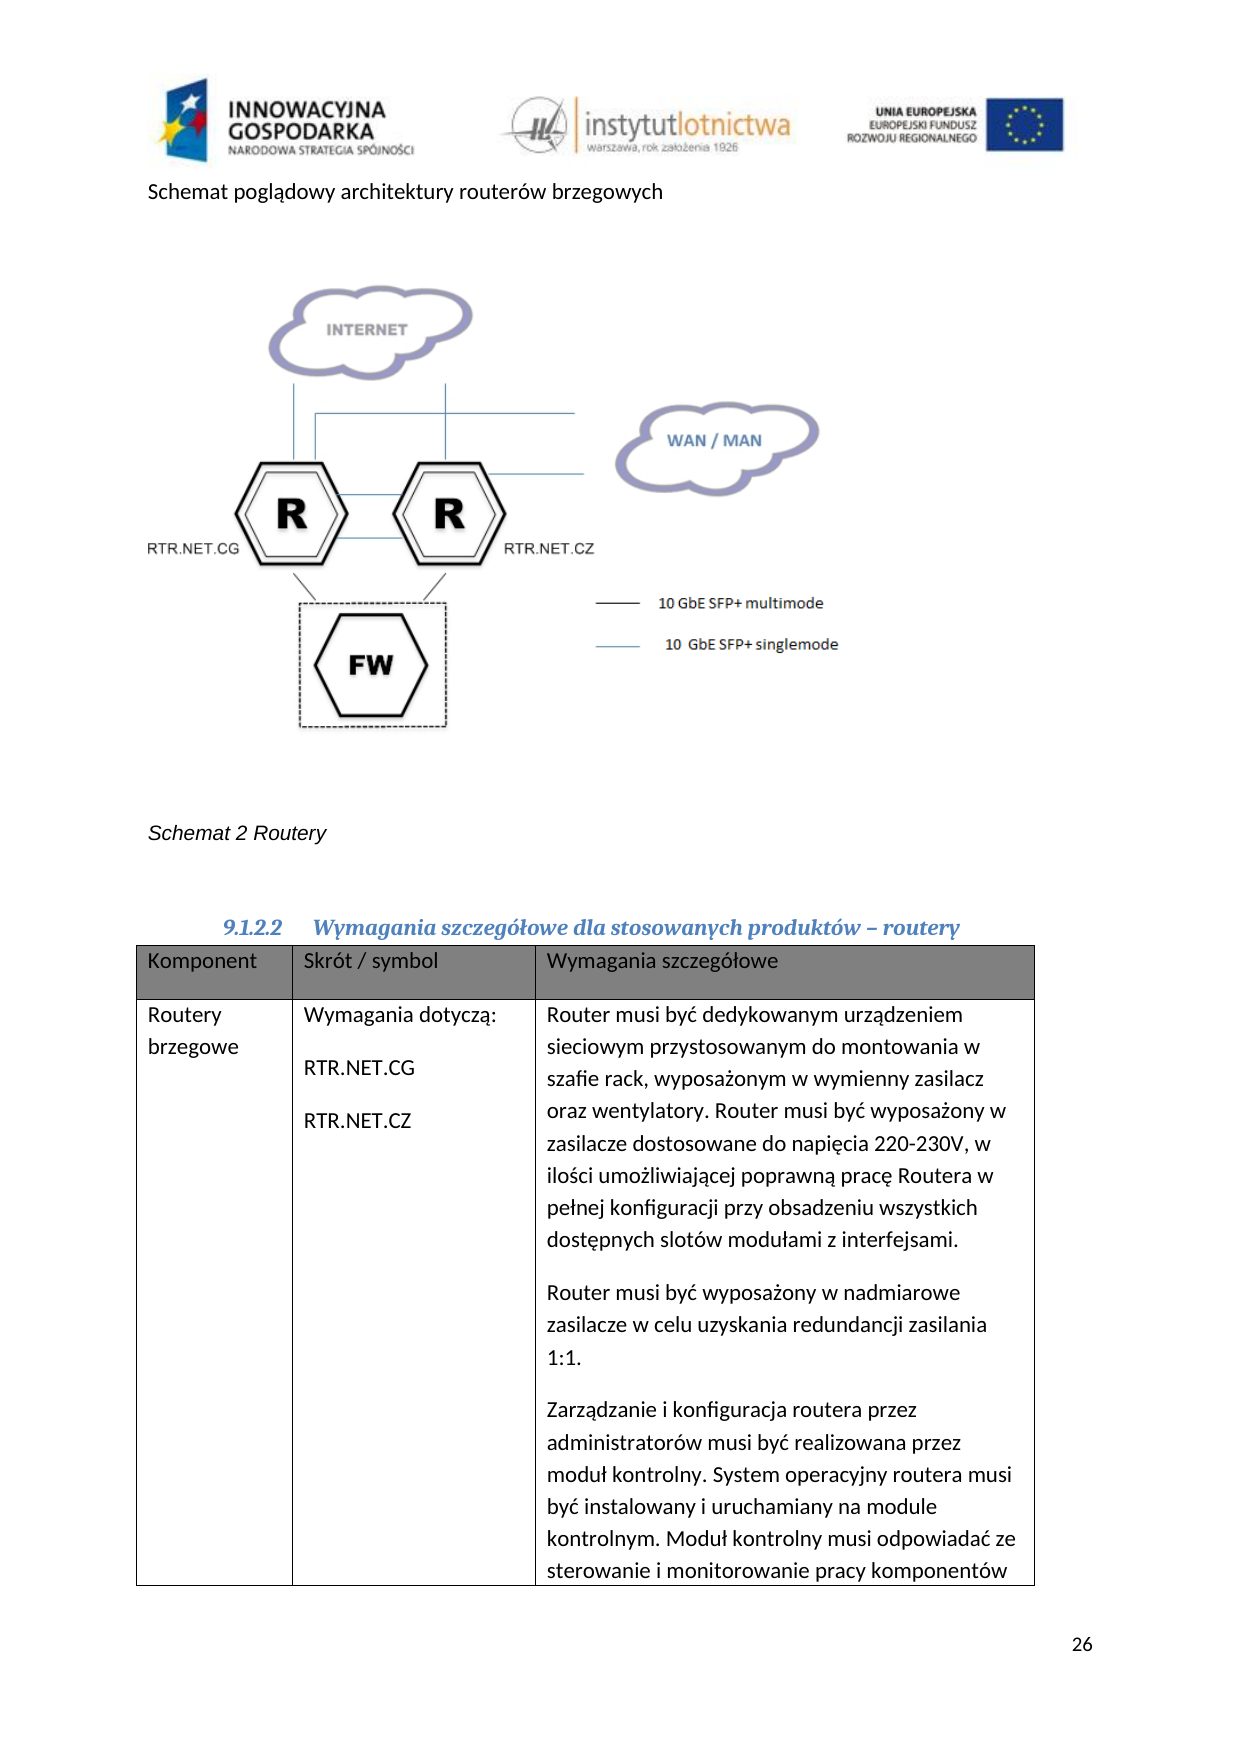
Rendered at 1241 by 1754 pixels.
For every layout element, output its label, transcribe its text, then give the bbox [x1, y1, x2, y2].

table_header Komponent [137, 946, 292, 999]
picture [147, 270, 1082, 796]
table_header Wymagania szczegółowe [536, 946, 1034, 999]
table_cell Wymagania dotyczą: RTR.NET.CG RTR.NET.CZ [293, 1000, 535, 1584]
picture [147, 73, 1082, 177]
table_header Skrót / symbol [293, 946, 535, 999]
text Schemat 2 Routery [148, 821, 1093, 844]
subtitle Wymagania szczegółowe dla stosowanych produktów – routery [223, 915, 1093, 941]
text Schemat poglądowy architektury routerów brzegowych [148, 177, 1093, 205]
table_cell Routery brzegowe [137, 1000, 292, 1584]
